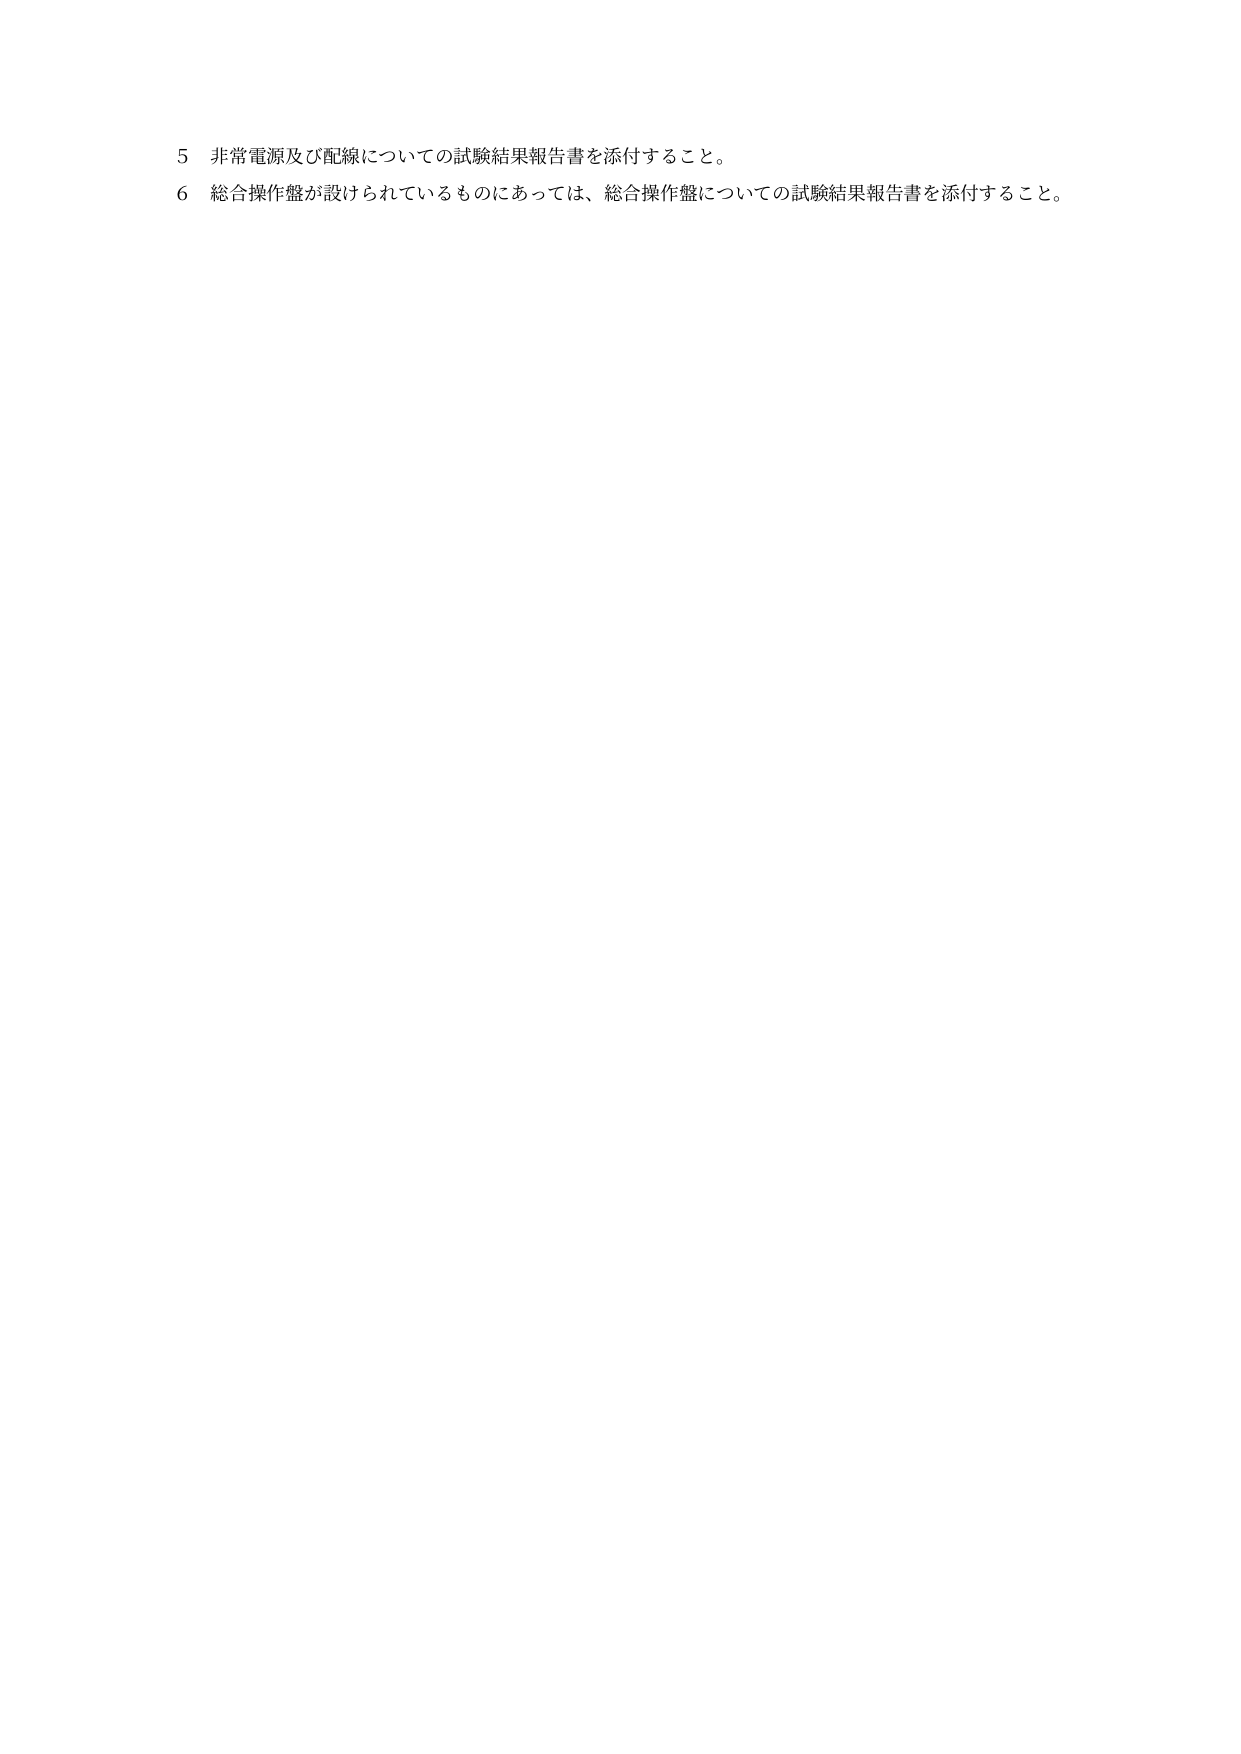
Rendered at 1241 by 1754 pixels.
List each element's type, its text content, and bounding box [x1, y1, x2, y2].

text ５ 非常電源及び配線についての試験結果報告書を添付すること。 [135, 136, 1105, 174]
text ６ 総合操作盤が設けられているものにあっては、総合操作盤についての試験結果報告書を添付すること。 [135, 174, 1105, 211]
